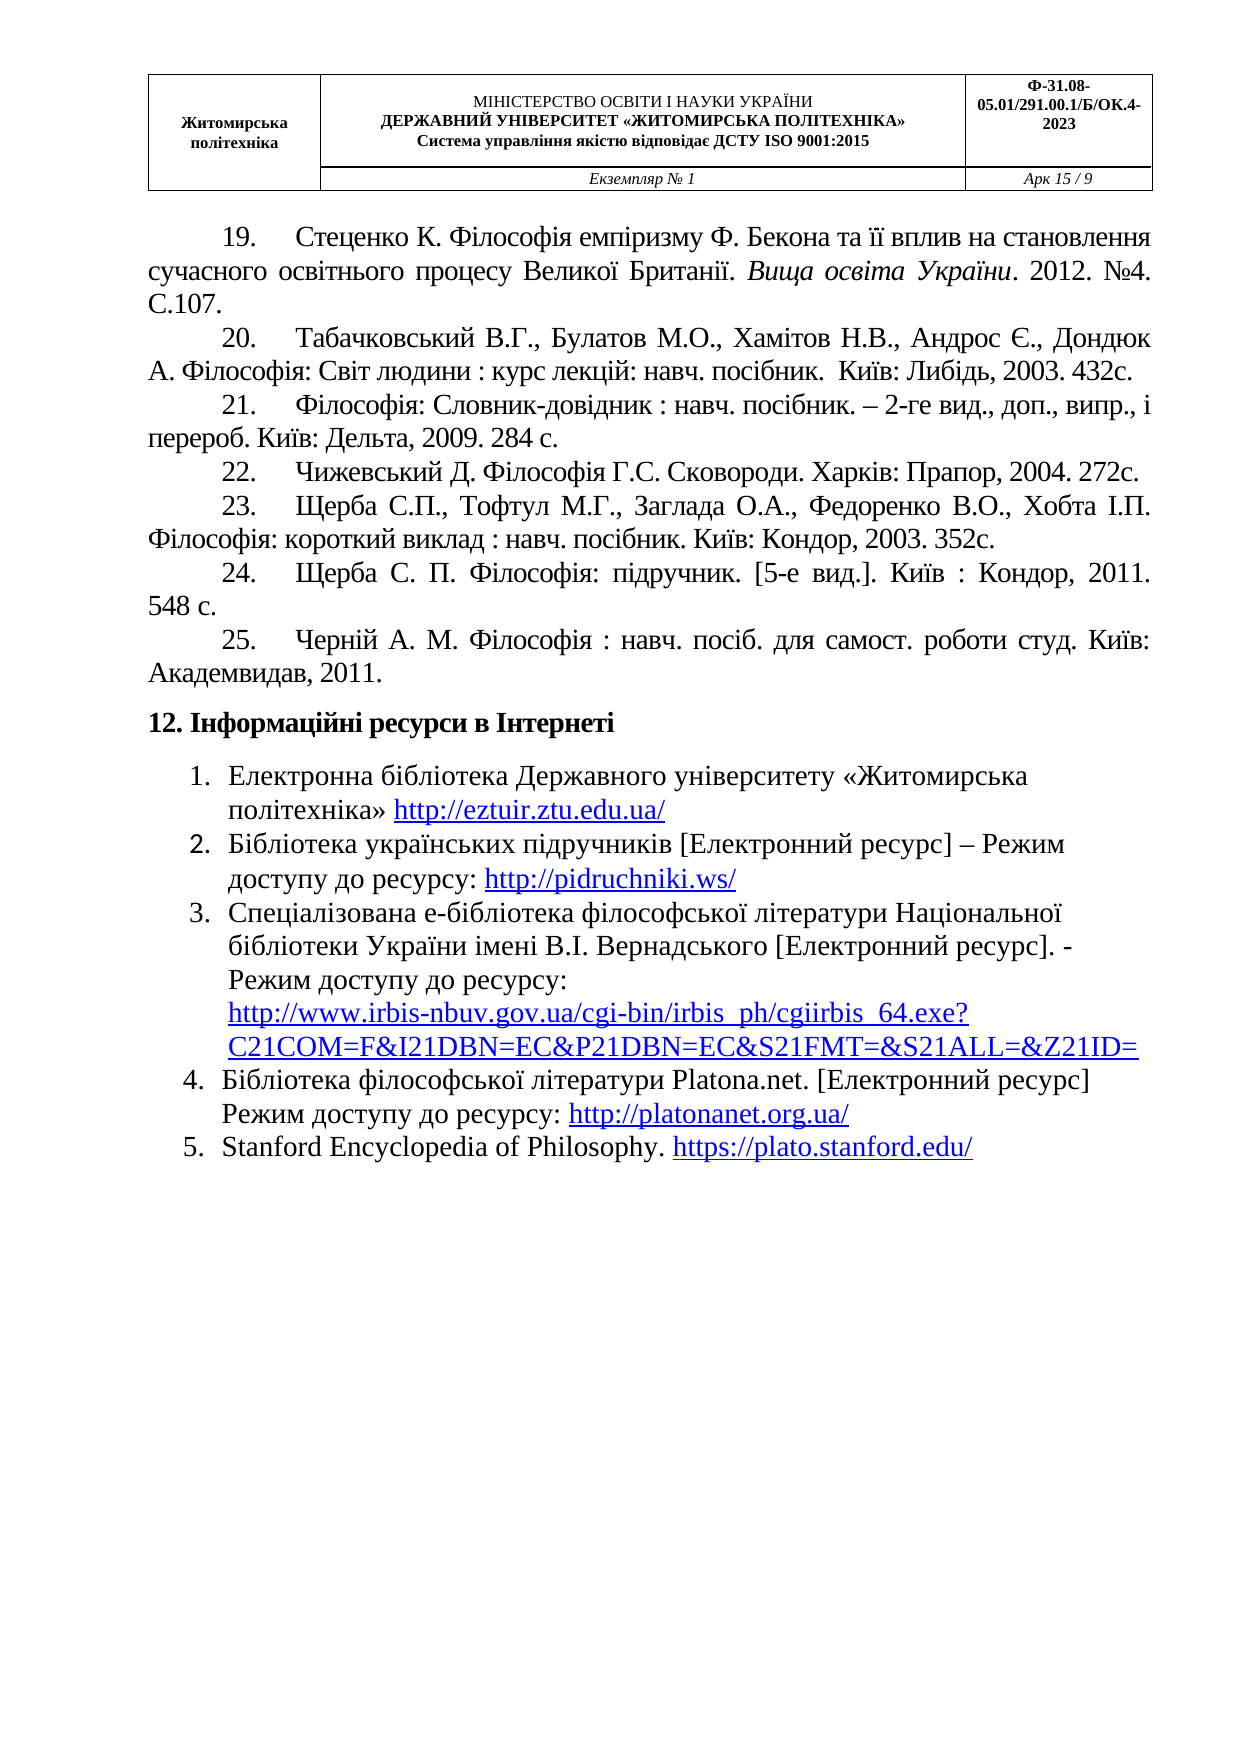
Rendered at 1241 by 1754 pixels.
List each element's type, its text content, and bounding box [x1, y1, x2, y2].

list Стеценко К. Філософія емпіризму Ф. Бекона та її вплив на становлення сучасного освітнього процесу Великої Британії. Вища освіта України. 2012. №4. С.107. [148, 219, 1152, 320]
list Чижевський Д. Філософія Г.С. Сковороди. Харків: Прапор, 2004. 272с. [148, 454, 1152, 488]
list Філософія: Словник-довідник : навч. посібник. – 2-ге вид., доп., випр., і перероб. Київ: Дельта, 2009. 284 с. [148, 387, 1152, 454]
list Черній А. М. Філософія : навч. посіб. для самост. роботи студ. Київ: Академвидав, 2011. [148, 622, 1152, 689]
list Табачковський В.Г., Булатов М.О., Хамітов Н.В., Андрос Є., Дондюк А. Філософія: Світ людини : курс лекцій: навч. посібник. Київ: Либідь, 2003. 432с. [148, 320, 1152, 387]
list Щерба С.П., Тофтул М.Г., Заглада О.А., Федоренко В.О., Хобта І.П. Філософія: короткий виклад : навч. посібник. Київ: Кондор, 2003. 352с. [148, 488, 1152, 555]
list Щерба С. П. Філософія: підручник. [5-е вид.]. Київ : Кондор, 2011. 548 с. [148, 555, 1152, 622]
list Спеціалізована е-бібліотека філософської літератури Національної бібліотеки України імені В.І. Вернадського [Електронний ресурс]. - Режим доступу до ресурсу: http://www.irbis-nbuv.gov.ua/cgi-bin/irbis_ph/cgiirbis_64.exe?C21COM=F&I21DBN=EC&P21DBN=EC&S21FMT=&S21ALL=&Z21ID= [189, 895, 1152, 1062]
list Бібліотека філософської літератури Platona.net. [Електронний ресурс] Режим доступу до ресурсу: http://platonanet.org.ua/ [183, 1062, 1152, 1129]
list Електронна бібліотека Державного університету «Житомирська політехніка» http://eztuir.ztu.edu.ua/ [189, 758, 1152, 826]
list Бібліотека українських підручників [Електронний ресурс] – Режим доступу до ресурсу: http://pidruchniki.ws/ [189, 826, 1152, 895]
text 12. Інформаційні ресурси в Інтернеті [148, 706, 1152, 739]
list Stanford Encyclopedia of Philosophy. https://plato.stanford.edu/ [183, 1129, 1152, 1163]
